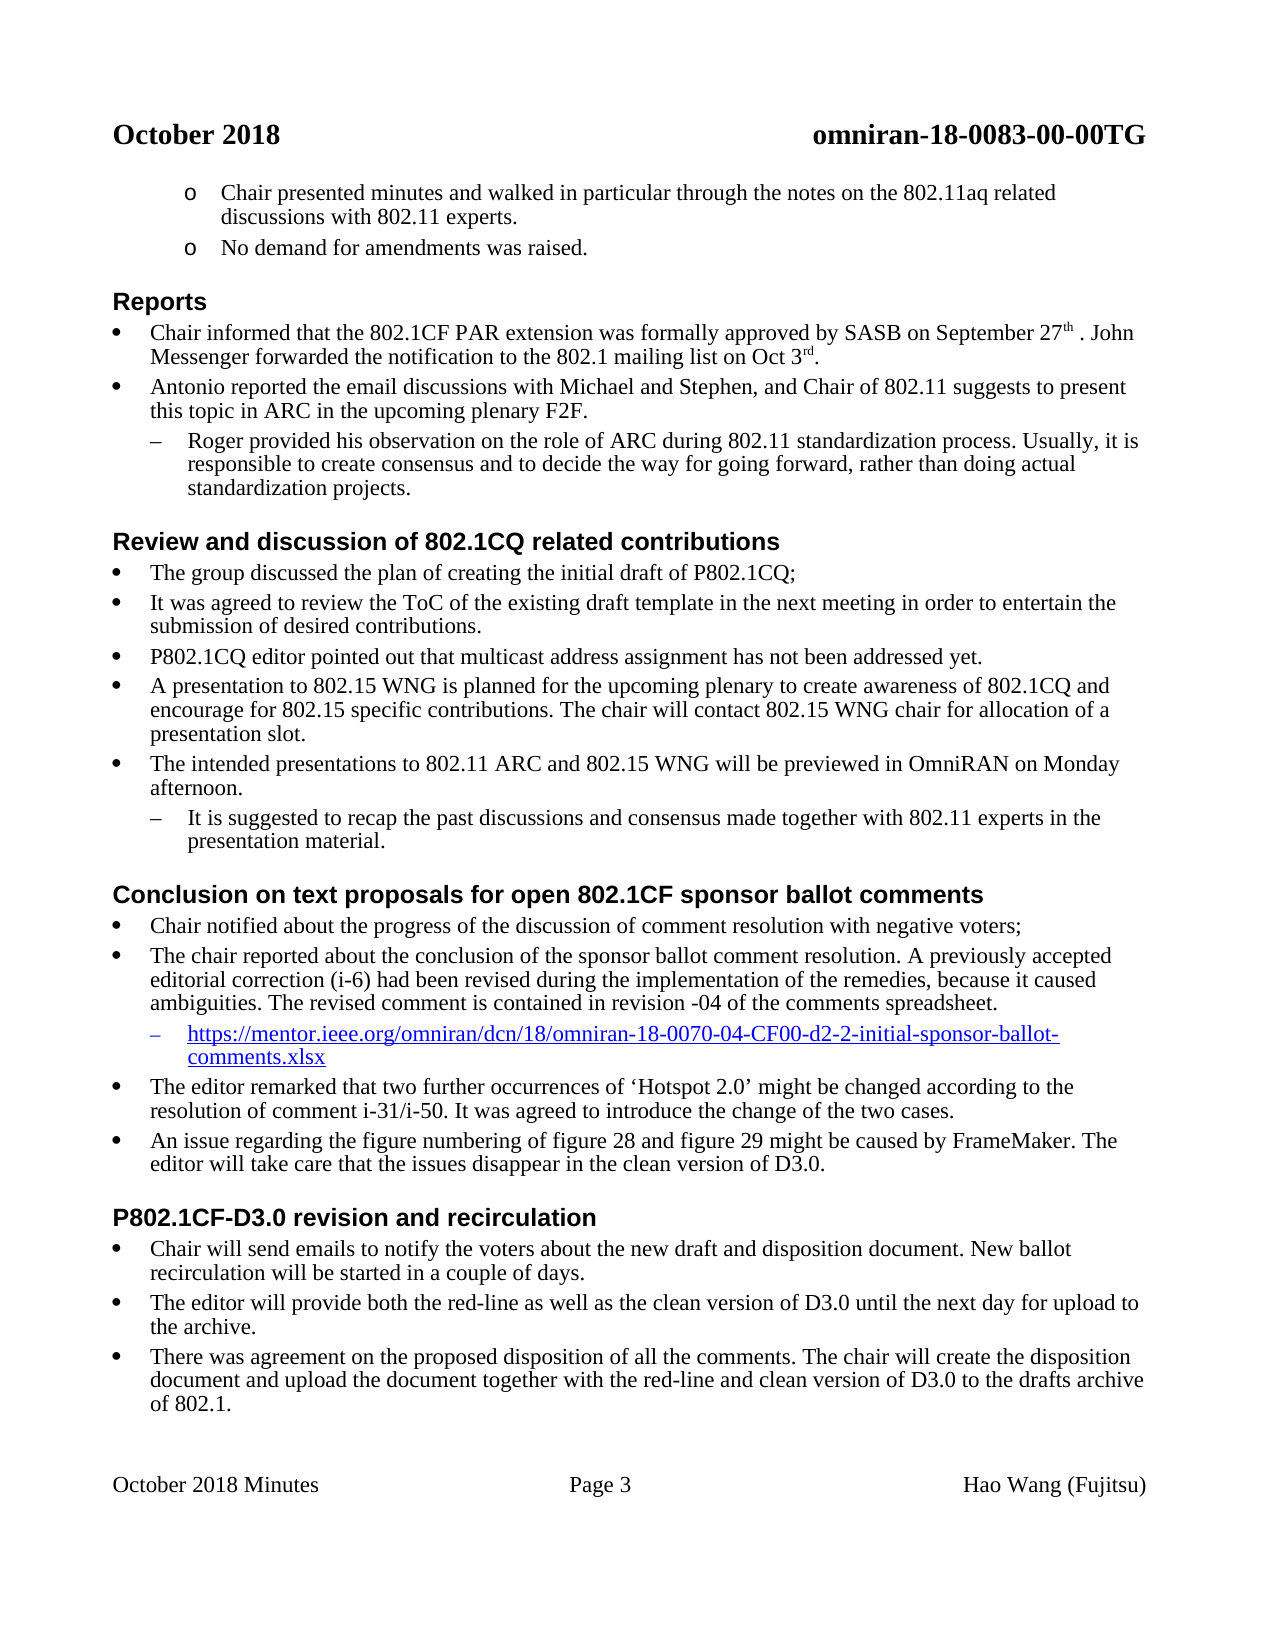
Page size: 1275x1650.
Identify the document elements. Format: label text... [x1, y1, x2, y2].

list P802.1CQ editor pointed out that multicast address assignment has not been addressed yet. [112, 645, 1162, 669]
list Roger provided his observation on the role of ARC during 802.11 standardization process. Usually, it is responsible to create consensus and to decide the way for going forward, rather than doing actual standardization projects. [150, 429, 1162, 500]
list https://mentor.ieee.org/omniran/dcn/18/omniran-18-0070-04-CF00-d2-2-initial-sponsor-ballot-comments.xlsx [150, 1022, 1162, 1069]
list No demand for amendments was raised. [183, 235, 1162, 261]
subtitle Reports [112, 290, 1162, 316]
list There was agreement on the proposed disposition of all the comments. The chair will create the disposition document and upload the document together with the red-line and clean version of D3.0 to the drafts archive of 802.1. [112, 1345, 1162, 1416]
list Antonio reported the email discussions with Michael and Stephen, and Chair of 802.11 suggests to present this topic in ARC in the upcoming plenary F2F. [112, 376, 1162, 423]
list The editor remarked that two further occurrences of ‘Hotspot 2.0’ might be changed according to the resolution of comment i-31/i-50. It was agreed to introduce the change of the two cases. [112, 1076, 1162, 1123]
list It was agreed to review the ToC of the existing draft template in the next meeting in order to entertain the submission of desired contributions. [112, 592, 1162, 639]
list Chair notified about the progress of the discussion of comment resolution with negative voters; [112, 915, 1162, 938]
list An issue regarding the figure numbering of figure 28 and figure 29 might be caused by FrameMaker. The editor will take care that the issues disappear in the clean version of D3.0. [112, 1129, 1162, 1177]
subtitle P802.1CF-D3.0 revision and recirculation [112, 1206, 1162, 1232]
list Chair informed that the 802.1CF PAR extension was formally approved by SASB on September 27th . John Messenger forwarded the notification to the 802.1 mailing list on Oct 3rd. [112, 322, 1162, 369]
list Chair will send emails to notify the voters about the new draft and disposition document. New ballot recirculation will be started in a couple of days. [112, 1238, 1162, 1285]
list The intended presentations to 802.11 ARC and 802.15 WNG will be previewed in OmniRAN on Monday afternoon. [112, 752, 1162, 800]
list A presentation to 802.15 WNG is planned for the upcoming plenary to create awareness of 802.1CQ and encourage for 802.15 specific contributions. The chair will contact 802.15 WNG chair for allocation of a presentation slot. [112, 675, 1162, 746]
subtitle Review and discussion of 802.1CQ related contributions [112, 529, 1162, 555]
list The chair reported about the conclusion of the sponsor ballot comment resolution. A previously accepted editorial correction (i-6) had been revised during the implementation of the remedies, because it caused ambiguities. The revised comment is contained in revision -04 of the comments spreadsheet. [112, 945, 1162, 1016]
list The group discussed the plan of creating the initial draft of P802.1CQ; [112, 562, 1162, 585]
list It is suggested to recap the past discussions and consensus made together with 802.11 experts in the presentation material. [150, 806, 1162, 853]
subtitle Conclusion on text proposals for open 802.1CF sponsor ballot comments [112, 883, 1162, 908]
list The editor will provide both the red-line as well as the clean version of D3.0 until the next day for upload to the archive. [112, 1292, 1162, 1339]
list Chair presented minutes and walked in particular through the notes on the 802.11aq related discussions with 802.11 experts. [183, 180, 1162, 229]
